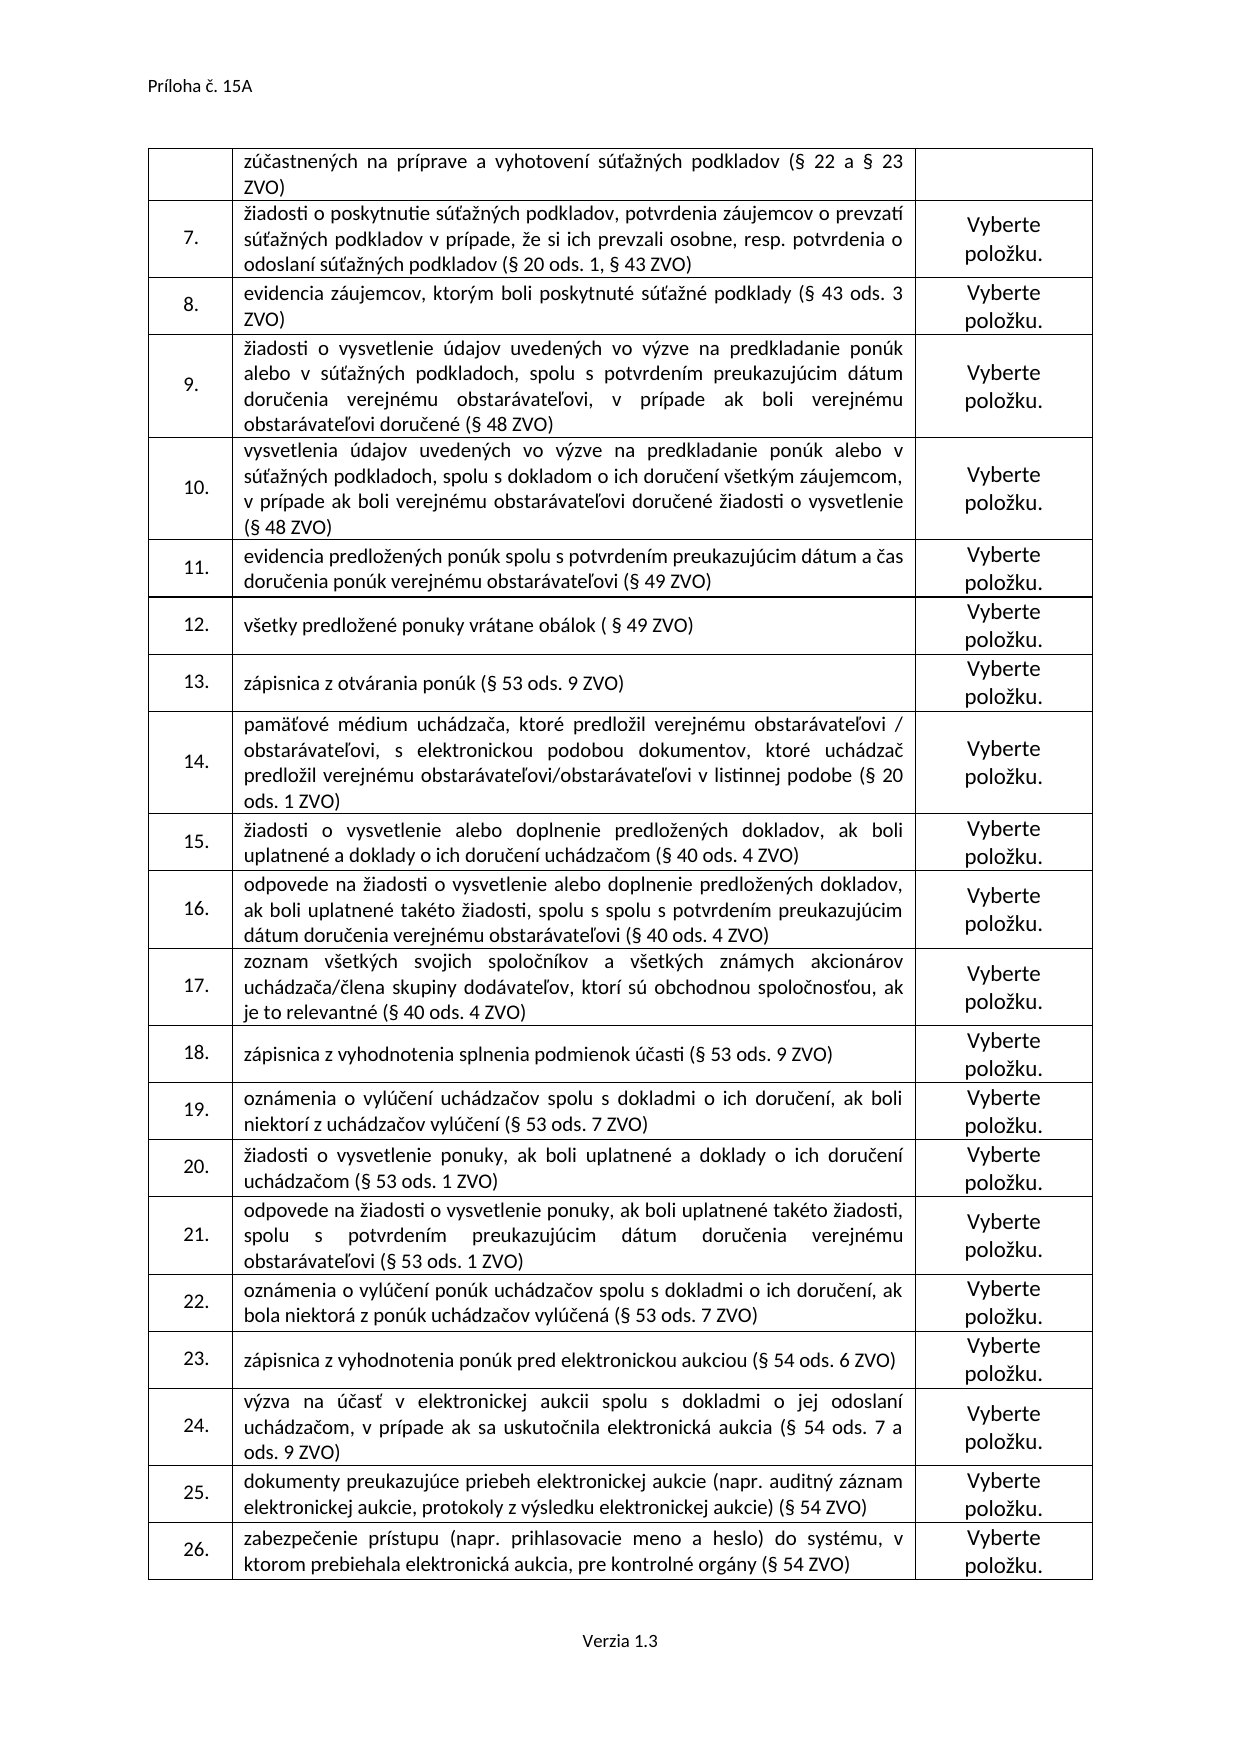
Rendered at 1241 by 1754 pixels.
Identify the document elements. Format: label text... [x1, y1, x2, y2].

table_cell výzva na účasť v elektronickej aukcii spolu s dokladmi o jej odoslaní uchádzačom, v prípade ak sa uskutočnila elektronická aukcia (§ 54 ods. 7 a ods. 9 ZVO) [233, 1389, 915, 1465]
table_cell odpovede na žiadosti o vysvetlenie alebo doplnenie predložených dokladov, ak boli uplatnené takéto žiadosti, spolu s spolu s potvrdením preukazujúcim dátum doručenia verejnému obstarávateľovi (§ 40 ods. 4 ZVO) [233, 871, 915, 948]
table_cell dokumenty preukazujúce priebeh elektronickej aukcie (napr. auditný záznam elektronickej aukcie, protokoly z výsledku elektronickej aukcie) (§ 54 ZVO) [233, 1466, 915, 1522]
table_cell vysvetlenia údajov uvedených vo výzve na predkladanie ponúk alebo v súťažných podkladoch, spolu s dokladom o ich doručení všetkým záujemcom, v prípade ak boli verejnému obstarávateľovi doručené žiadosti o vysvetlenie (§ 48 ZVO) [233, 438, 915, 539]
table_cell všetky predložené ponuky vrátane obálok ( § 49 ZVO) [233, 598, 915, 653]
table_cell odpovede na žiadosti o vysvetlenie ponuky, ak boli uplatnené takéto žiadosti, spolu s potvrdením preukazujúcim dátum doručenia verejnému obstarávateľovi (§ 53 ods. 1 ZVO) [233, 1197, 915, 1273]
table_cell [149, 1026, 232, 1082]
table_cell evidencia predložených ponúk spolu s potvrdením preukazujúcim dátum a čas doručenia ponúk verejnému obstarávateľovi (§ 49 ZVO) [233, 540, 915, 596]
table_cell zoznam všetkých svojich spoločníkov a všetkých známych akcionárov uchádzača/člena skupiny dodávateľov, ktorí sú obchodnou spoločnosťou, ak je to relevantné (§ 40 ods. 4 ZVO) [233, 949, 915, 1025]
table_cell [149, 598, 232, 653]
table_cell [149, 712, 232, 813]
table_cell [149, 278, 232, 334]
table_cell [149, 871, 232, 948]
table_cell [149, 1083, 232, 1139]
table_cell [149, 1275, 232, 1331]
table_cell žiadosti o vysvetlenie údajov uvedených vo výzve na predkladanie ponúk alebo v súťažných podkladoch, spolu s potvrdením preukazujúcim dátum doručenia verejnému obstarávateľovi, v prípade ak boli verejnému obstarávateľovi doručené (§ 48 ZVO) [233, 335, 915, 437]
table_cell [149, 1466, 232, 1522]
table_cell [149, 1140, 232, 1196]
table_cell [149, 949, 232, 1025]
table_cell žiadosti o poskytnutie súťažných podkladov, potvrdenia záujemcov o prevzatí súťažných podkladov v prípade, že si ich prevzali osobne, resp. potvrdenia o odoslaní súťažných podkladov (§ 20 ods. 1, § 43 ZVO) [233, 201, 915, 277]
table_cell oznámenia o vylúčení uchádzačov spolu s dokladmi o ich doručení, ak boli niektorí z uchádzačov vylúčení (§ 53 ods. 7 ZVO) [233, 1083, 915, 1139]
table_cell zápisnica z otvárania ponúk (§ 53 ods. 9 ZVO) [233, 655, 915, 711]
table_cell zápisnica z vyhodnotenia splnenia podmienok účasti (§ 53 ods. 9 ZVO) [233, 1026, 915, 1082]
table_cell [149, 1332, 232, 1388]
table_cell evidencia záujemcov, ktorým boli poskytnuté súťažné podklady (§ 43 ods. 3 ZVO) [233, 278, 915, 334]
table_cell [149, 540, 232, 596]
table_cell [149, 1197, 232, 1273]
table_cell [233, 149, 915, 199]
table_cell [149, 201, 232, 277]
table_cell zabezpečenie prístupu (napr. prihlasovacie meno a heslo) do systému, v ktorom prebiehala elektronická aukcia, pre kontrolné orgány (§ 54 ZVO) [233, 1523, 915, 1579]
table_cell [149, 655, 232, 711]
table_cell [149, 814, 232, 870]
table_cell [149, 1389, 232, 1465]
table_cell [149, 1523, 232, 1579]
table_cell žiadosti o vysvetlenie ponuky, ak boli uplatnené a doklady o ich doručení uchádzačom (§ 53 ods. 1 ZVO) [233, 1140, 915, 1196]
table_cell pamäťové médium uchádzača, ktoré predložil verejnému obstarávateľovi / obstarávateľovi, s elektronickou podobou dokumentov, ktoré uchádzač predložil verejnému obstarávateľovi/obstarávateľovi v listinnej podobe (§ 20 ods. 1 ZVO) [233, 712, 915, 813]
table_cell [149, 149, 232, 199]
table_cell oznámenia o vylúčení ponúk uchádzačov spolu s dokladmi o ich doručení, ak bola niektorá z ponúk uchádzačov vylúčená (§ 53 ods. 7 ZVO) [233, 1275, 915, 1331]
table_cell zápisnica z vyhodnotenia ponúk pred elektronickou aukciou (§ 54 ods. 6 ZVO) [233, 1332, 915, 1388]
table_cell žiadosti o vysvetlenie alebo doplnenie predložených dokladov, ak boli uplatnené a doklady o ich doručení uchádzačom (§ 40 ods. 4 ZVO) [233, 814, 915, 870]
table_cell [149, 335, 232, 437]
table_cell [149, 438, 232, 539]
